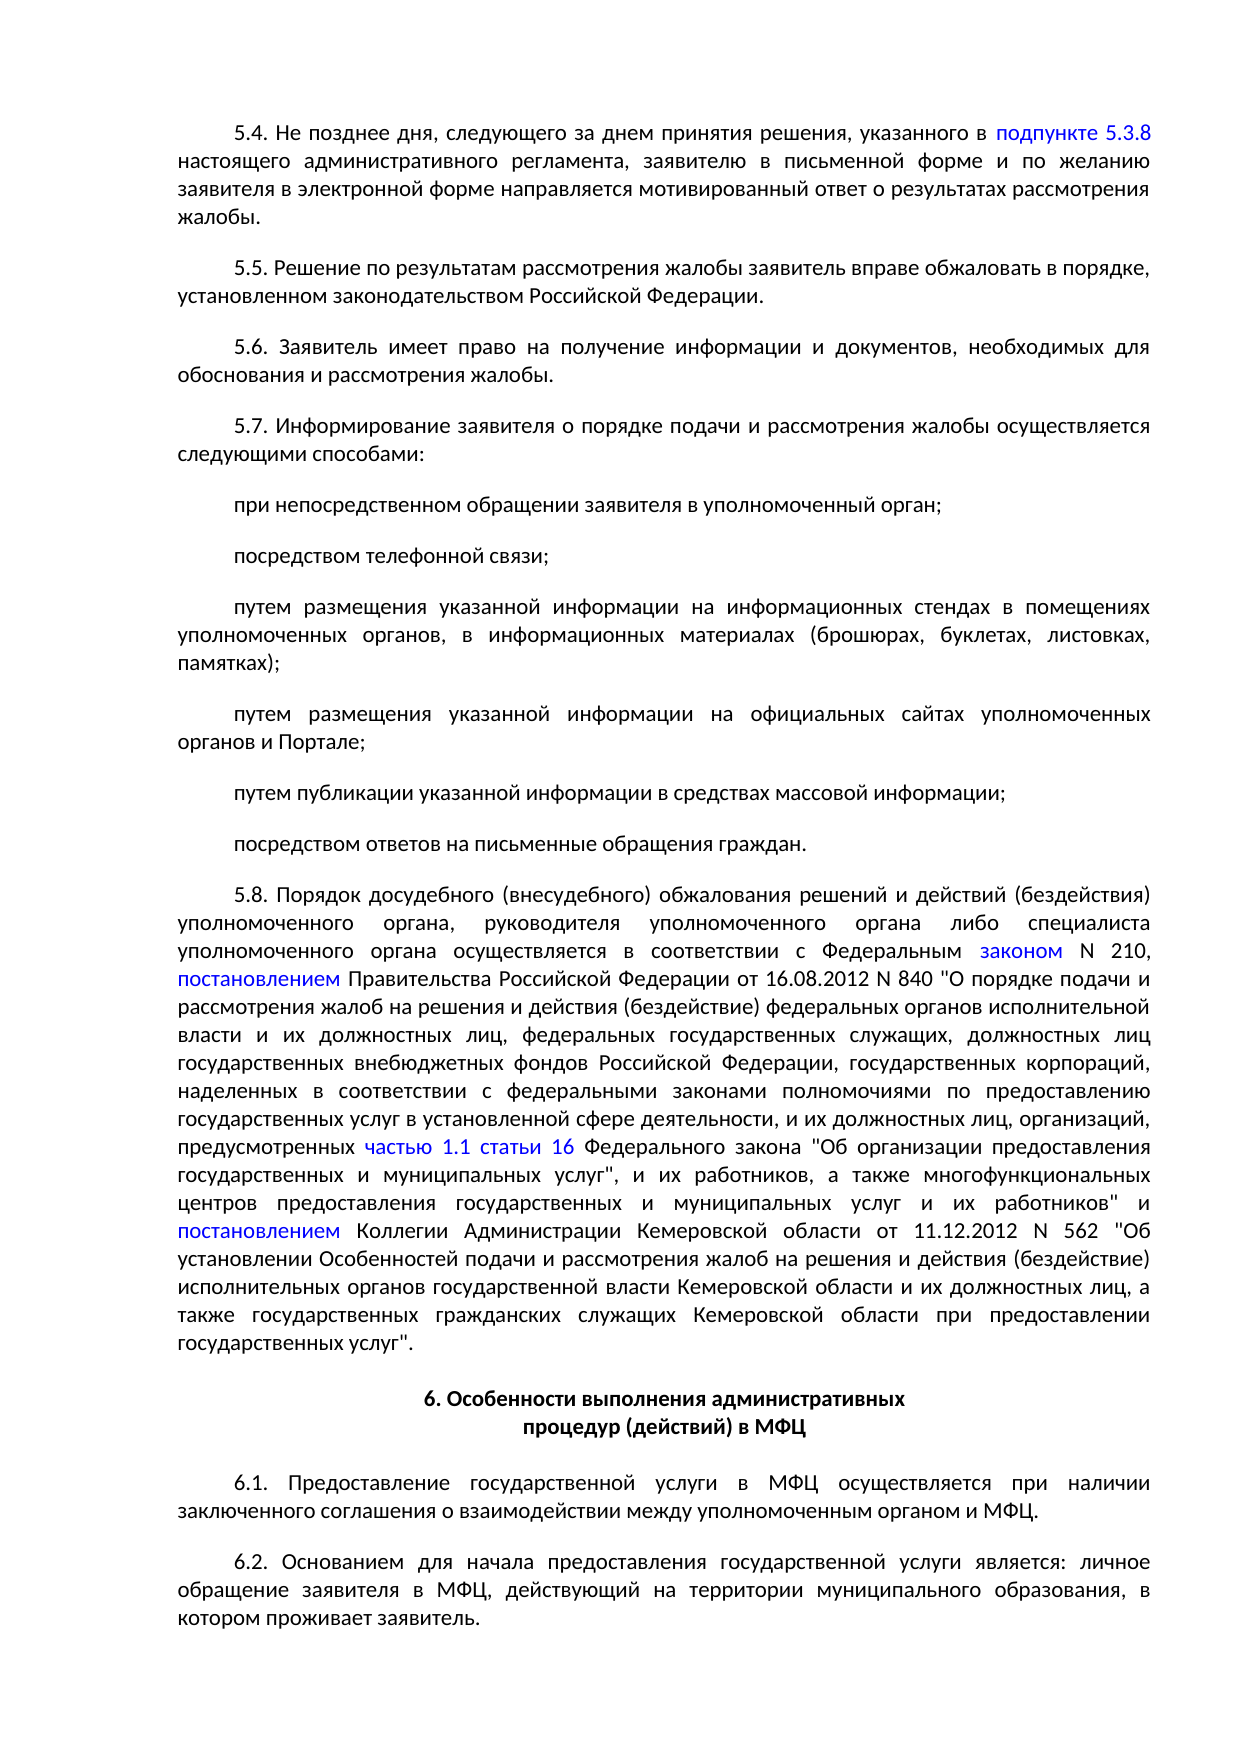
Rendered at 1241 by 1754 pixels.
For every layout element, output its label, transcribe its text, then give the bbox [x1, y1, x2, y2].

text 5.7. Информирование заявителя о порядке подачи и рассмотрения жалобы осуществляется следующими способами: [177, 411, 1152, 467]
text посредством телефонной связи; [177, 541, 1152, 569]
title 6. Особенности выполнения административных [177, 1384, 1152, 1412]
text посредством ответов на письменные обращения граждан. [177, 829, 1152, 857]
text 6.1. Предоставление государственной услуги в МФЦ осуществляется при наличии заключенного соглашения о взаимодействии между уполномоченным органом и МФЦ. [177, 1468, 1152, 1524]
text 5.5. Решение по результатам рассмотрения жалобы заявитель вправе обжаловать в порядке, установленном законодательством Российской Федерации. [177, 253, 1152, 309]
text путем публикации указанной информации в средствах массовой информации; [177, 778, 1152, 806]
text 5.8. Порядок досудебного (внесудебного) обжалования решений и действий (бездействия) уполномоченного органа, руководителя уполномоченного органа либо специалиста уполномоченного органа осуществляется в соответствии с Федеральным законом N 210, постановлением Правительства Российской Федерации от 16.08.2012 N 840 "О порядке подачи и рассмотрения жалоб на решения и действия (бездействие) федеральных органов исполнительной власти и их должностных лиц, федеральных государственных служащих, должностных лиц государственных внебюджетных фондов Российской Федерации, государственных корпораций, наделенных в соответствии с федеральными законами полномочиями по предоставлению государственных услуг в установленной сфере деятельности, и их должностных лиц, организаций, предусмотренных частью 1.1 статьи 16 Федерального закона "Об организации предоставления государственных и муниципальных услуг", и их работников, а также многофункциональных центров предоставления государственных и муниципальных услуг и их работников" и постановлением Коллегии Администрации Кемеровской области от 11.12.2012 N 562 "Об установлении Особенностей подачи и рассмотрения жалоб на решения и действия (бездействие) исполнительных органов государственной власти Кемеровской области и их должностных лиц, а также государственных гражданских служащих Кемеровской области при предоставлении государственных услуг". [177, 880, 1152, 1356]
text 5.4. Не позднее дня, следующего за днем принятия решения, указанного в подпункте 5.3.8 настоящего административного регламента, заявителю в письменной форме и по желанию заявителя в электронной форме направляется мотивированный ответ о результатах рассмотрения жалобы. [177, 118, 1152, 230]
text при непосредственном обращении заявителя в уполномоченный орган; [177, 490, 1152, 518]
title процедур (действий) в МФЦ [177, 1412, 1152, 1440]
text путем размещения указанной информации на информационных стендах в помещениях уполномоченных органов, в информационных материалах (брошюрах, буклетах, листовках, памятках); [177, 592, 1152, 676]
text 5.6. Заявитель имеет право на получение информации и документов, необходимых для обоснования и рассмотрения жалобы. [177, 332, 1152, 388]
text путем размещения указанной информации на официальных сайтах уполномоченных органов и Портале; [177, 699, 1152, 755]
text 6.2. Основанием для начала предоставления государственной услуги является: личное обращение заявителя в МФЦ, действующий на территории муниципального образования, в котором проживает заявитель. [177, 1547, 1152, 1631]
